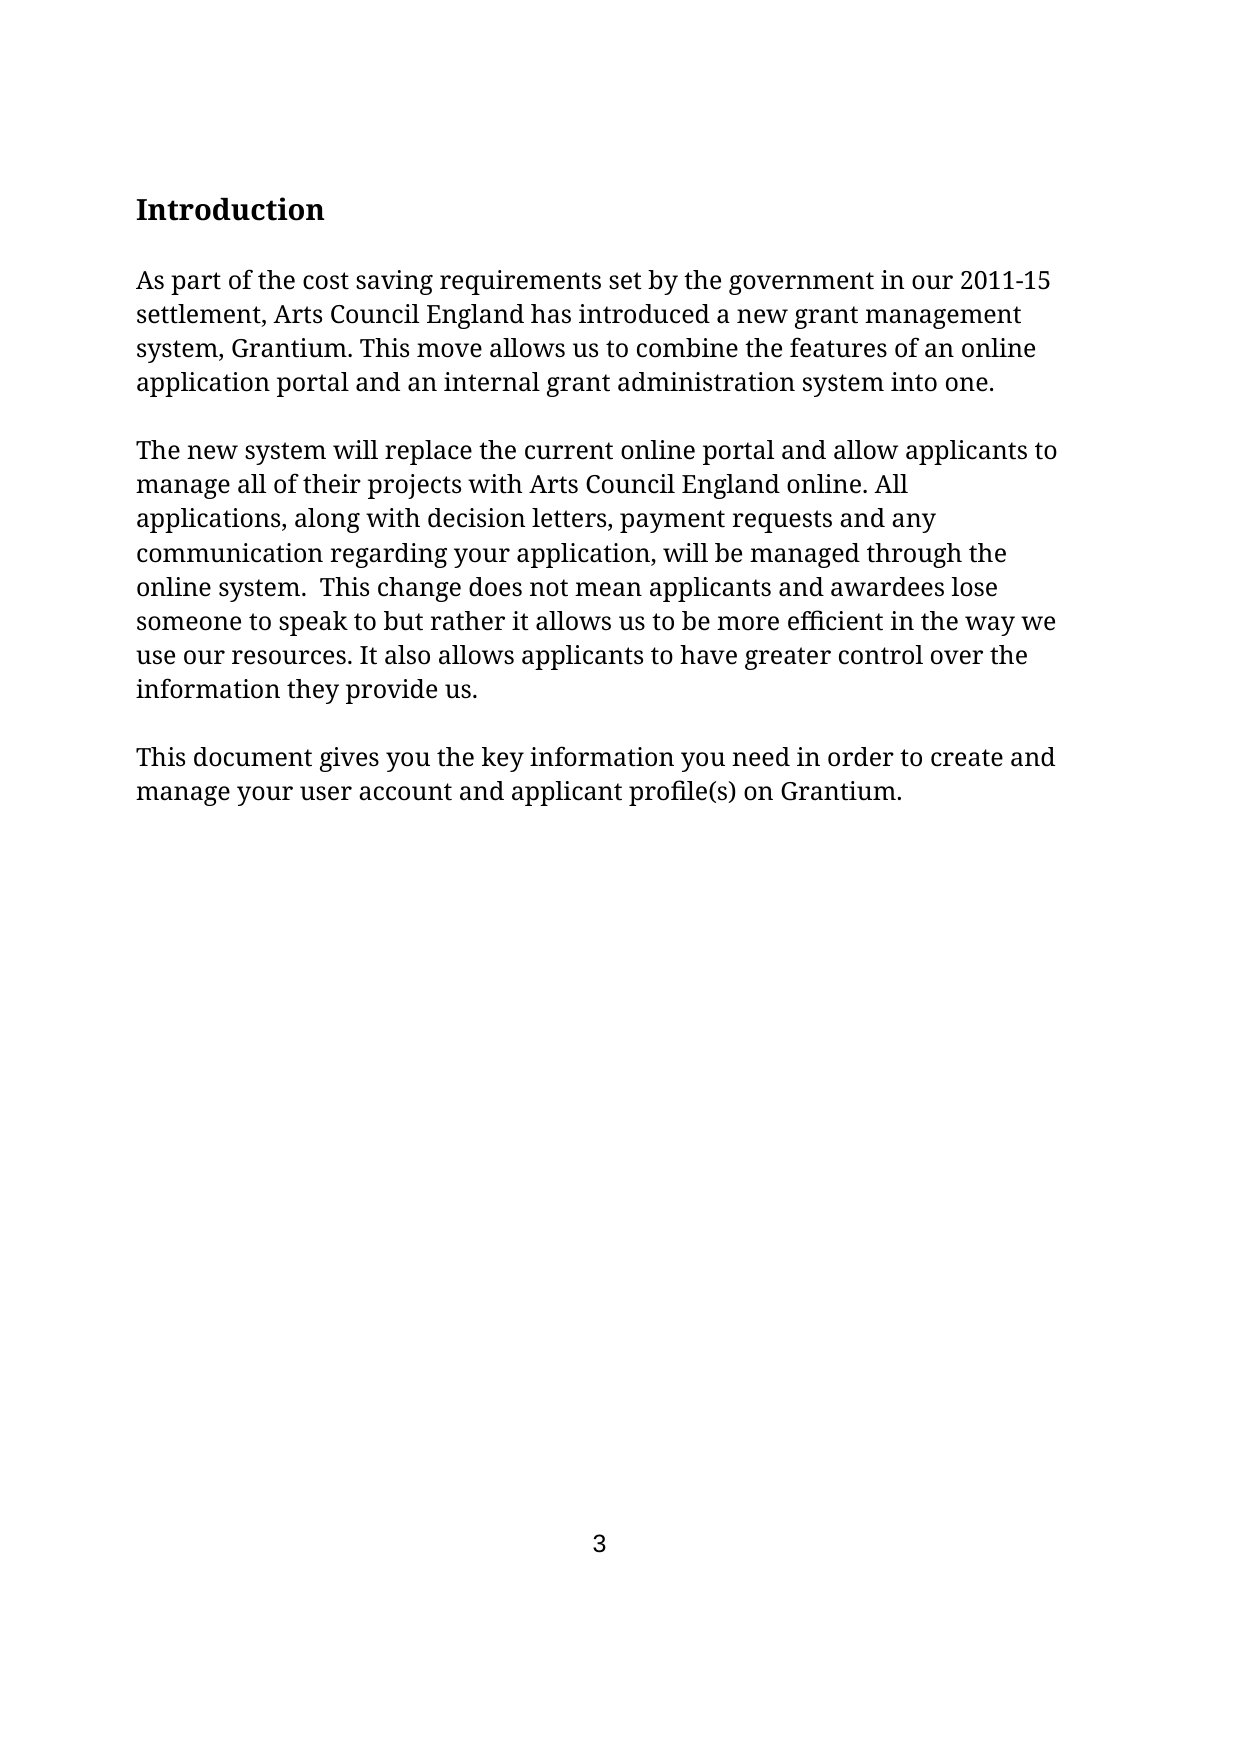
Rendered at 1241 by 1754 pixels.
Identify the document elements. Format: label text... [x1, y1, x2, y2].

text The new system will replace the current online portal and allow applicants to manage all of their projects with Arts Council England online. All applications, along with decision letters, payment requests and any communication regarding your application, will be managed through the online system. This change does not mean applicants and awardees lose someone to speak to but rather it allows us to be more efficient in the way we use our resources. It also allows applicants to have greater control over the information they provide us. [136, 433, 1063, 706]
subtitle Introduction [136, 189, 1063, 229]
text This document gives you the key information you need in order to create and manage your user account and applicant profile(s) on Grantium. [136, 739, 1063, 808]
text As part of the cost saving requirements set by the government in our 2011-15 settlement, Arts Council England has introduced a new grant management system, Grantium. This move allows us to combine the features of an online application portal and an internal grant administration system into one. [136, 263, 1063, 399]
